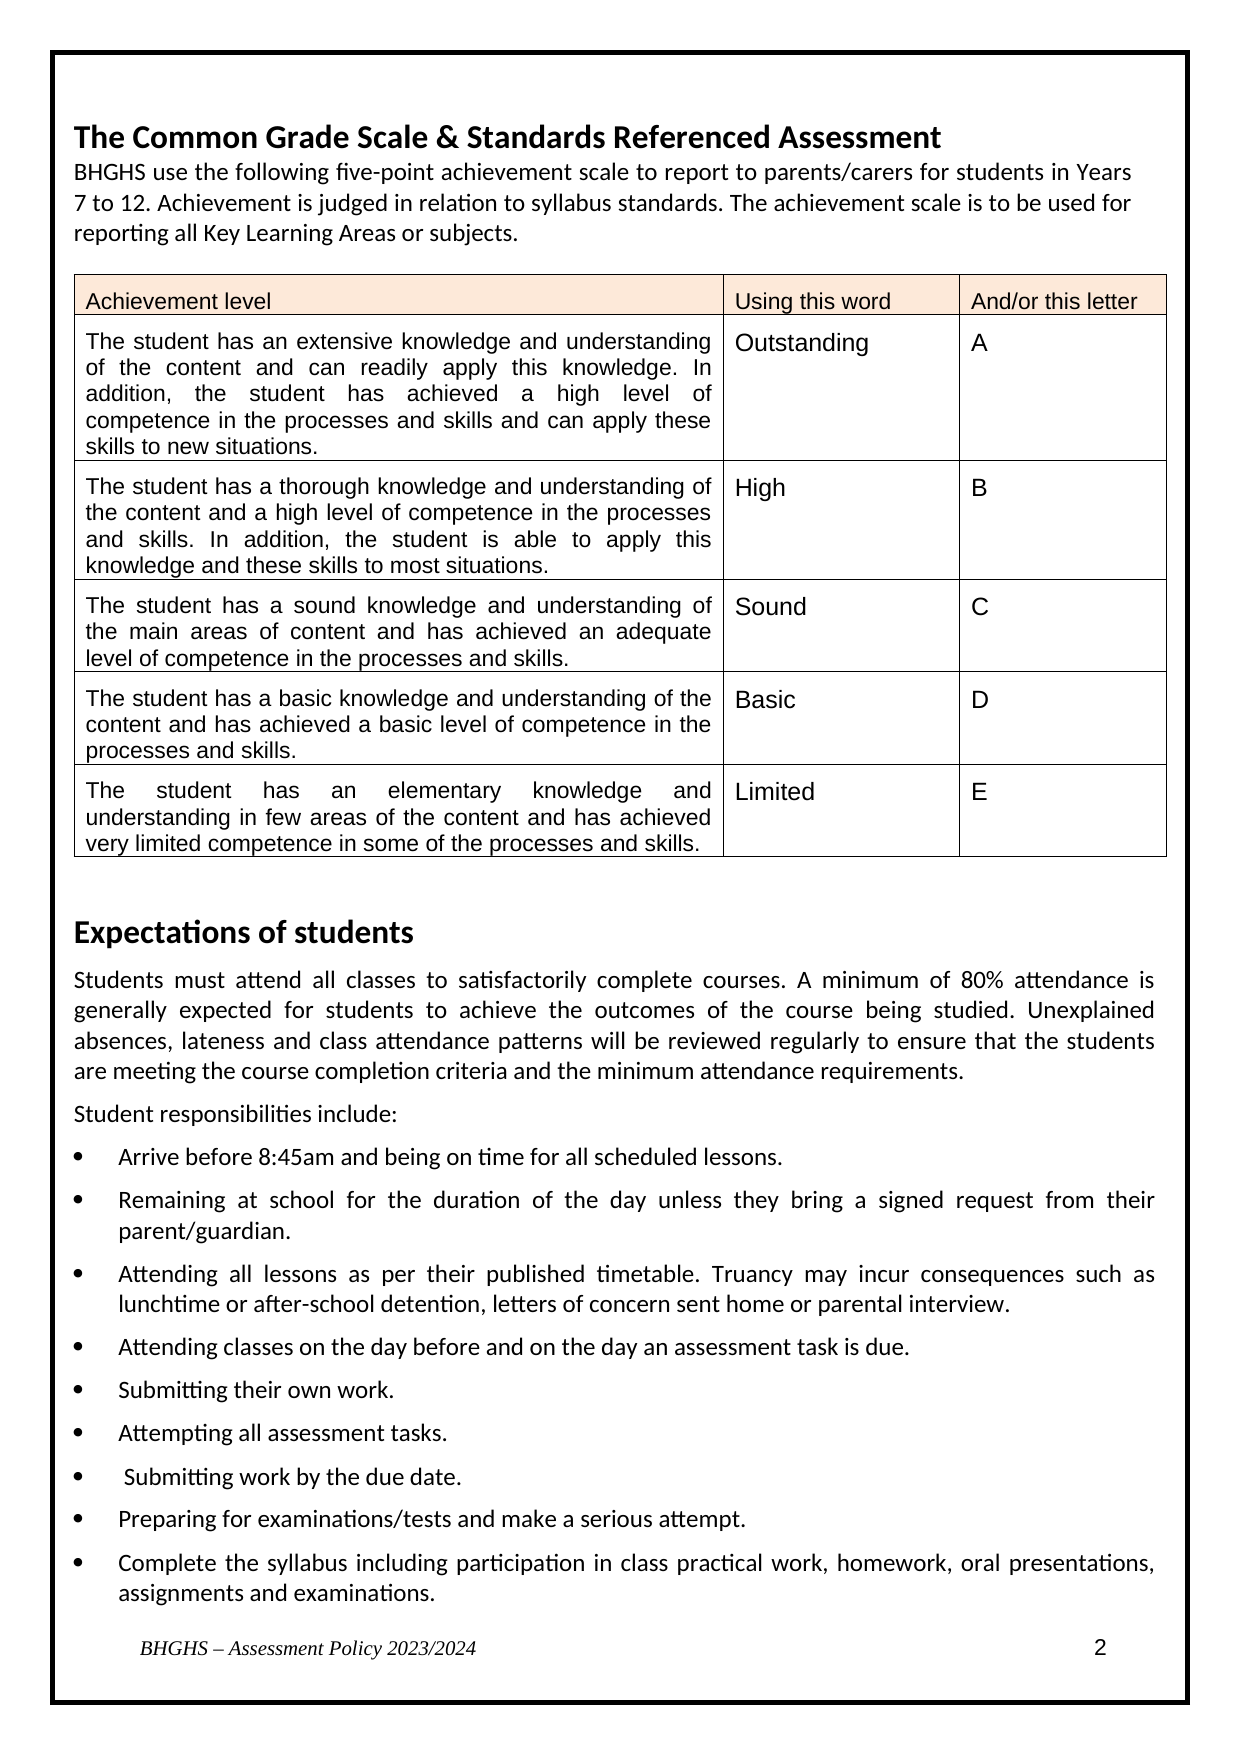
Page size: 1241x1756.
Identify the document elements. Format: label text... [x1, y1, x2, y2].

table_cell D [960, 672, 1166, 764]
list Attending all lessons as per their published timetable. Truancy may incur consequences such as lunchtime or after-school detention, letters of concern sent home or parental interview. [74, 1258, 1156, 1319]
text Student responsibilities include: [74, 1098, 1156, 1129]
list Attempting all assessment tasks. [74, 1418, 1156, 1448]
table_cell Sound [724, 580, 959, 671]
table_cell C [960, 580, 1166, 671]
text BHGHS use the following five-point achievement scale to report to parents/carers for students in Years 7 to 12. Achievement is judged in relation to syllabus standards. The achievement scale is to be used for reporting all Key Learning Areas or subjects. [74, 156, 1134, 248]
table_cell Outstanding [724, 315, 959, 459]
text Students must attend all classes to satisfactorily complete courses. A minimum of 80% attendance is generally expected for students to achieve the outcomes of the course being studied. Unexplained absences, lateness and class attendance patterns will be reviewed regularly to ensure that the students are meeting the course completion criteria and the minimum attendance requirements. [74, 964, 1156, 1086]
list Submitting work by the due date. [74, 1461, 1156, 1491]
list Submitting their own work. [74, 1374, 1156, 1405]
table_cell Limited [724, 765, 959, 856]
table_cell The student has a sound knowledge and understanding of the main areas of content and has achieved an adequate level of competence in the processes and skills. [75, 580, 723, 671]
list Preparing for examinations/tests and make a serious attempt. [74, 1504, 1156, 1534]
list Remaining at school for the duration of the day unless they bring a signed request from their parent/guardian. [74, 1184, 1156, 1246]
list Complete the syllabus including participation in class practical work, homework, oral presentations, assignments and examinations. [74, 1547, 1156, 1608]
table_cell The student has a basic knowledge and understanding of the content and has achieved a basic level of competence in the processes and skills. [75, 672, 723, 764]
list Arrive before 8:45am and being on time for all scheduled lessons. [74, 1141, 1156, 1172]
text The Common Grade Scale & Standards Referenced Assessment [74, 116, 1134, 156]
table_cell E [960, 765, 1166, 856]
table_cell The student has an extensive knowledge and understanding of the content and can readily apply this knowledge. In addition, the student has achieved a high level of competence in the processes and skills and can apply these skills to new situations. [75, 315, 723, 459]
list Attending classes on the day before and on the day an assessment task is due. [74, 1332, 1156, 1362]
table_cell High [724, 461, 959, 578]
table_cell Basic [724, 672, 959, 764]
table_cell The student has an elementary knowledge and understanding in few areas of the content and has achieved very limited competence in some of the processes and skills. [75, 765, 723, 856]
table_header Using this word [724, 275, 959, 314]
table_cell The student has a thorough knowledge and understanding of the content and a high level of competence in the processes and skills. In addition, the student is able to apply this knowledge and these skills to most situations. [75, 461, 723, 578]
table_header And/or this letter [960, 275, 1166, 314]
table_header Achievement level [75, 275, 723, 314]
text Expectations of students [74, 911, 1156, 951]
table_cell B [960, 461, 1166, 578]
table_cell A [960, 315, 1166, 459]
